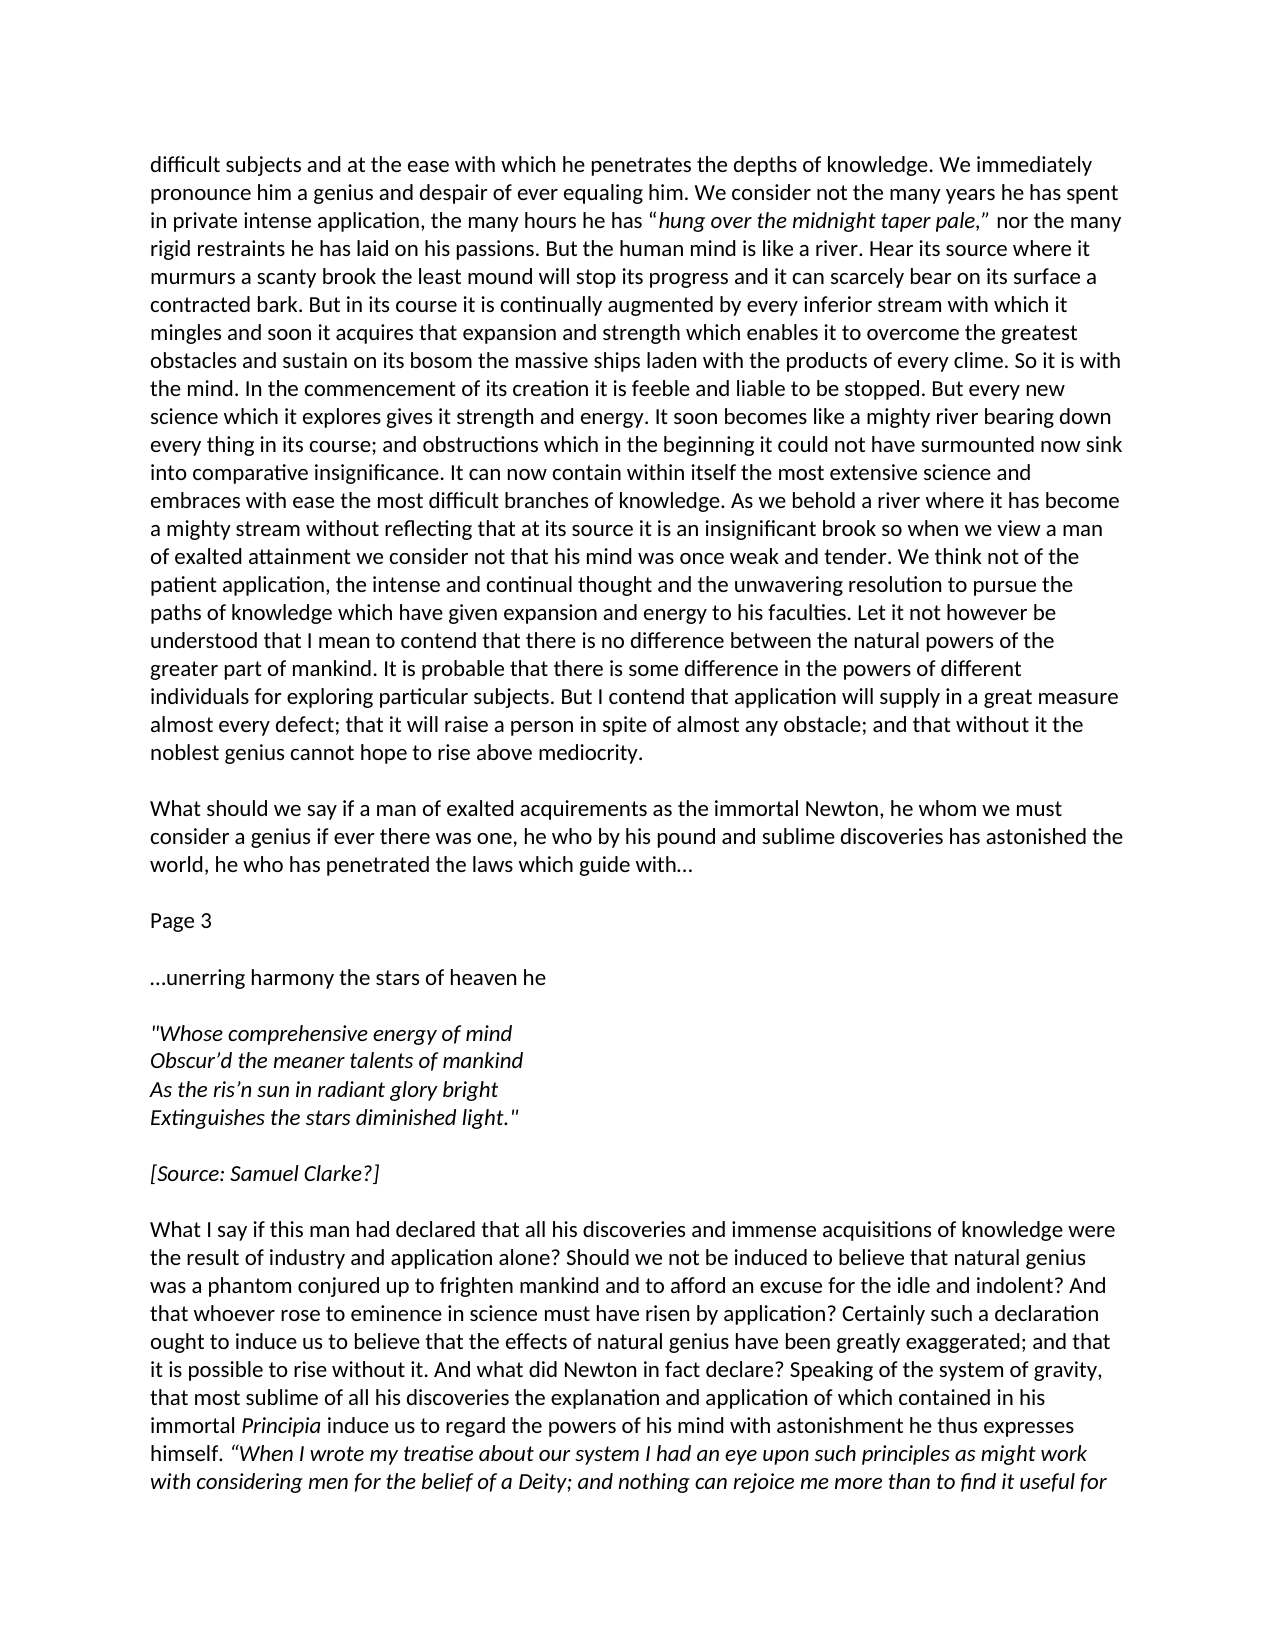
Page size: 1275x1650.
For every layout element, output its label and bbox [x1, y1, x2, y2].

text [150, 150, 1125, 1131]
text [150, 1159, 1125, 1495]
